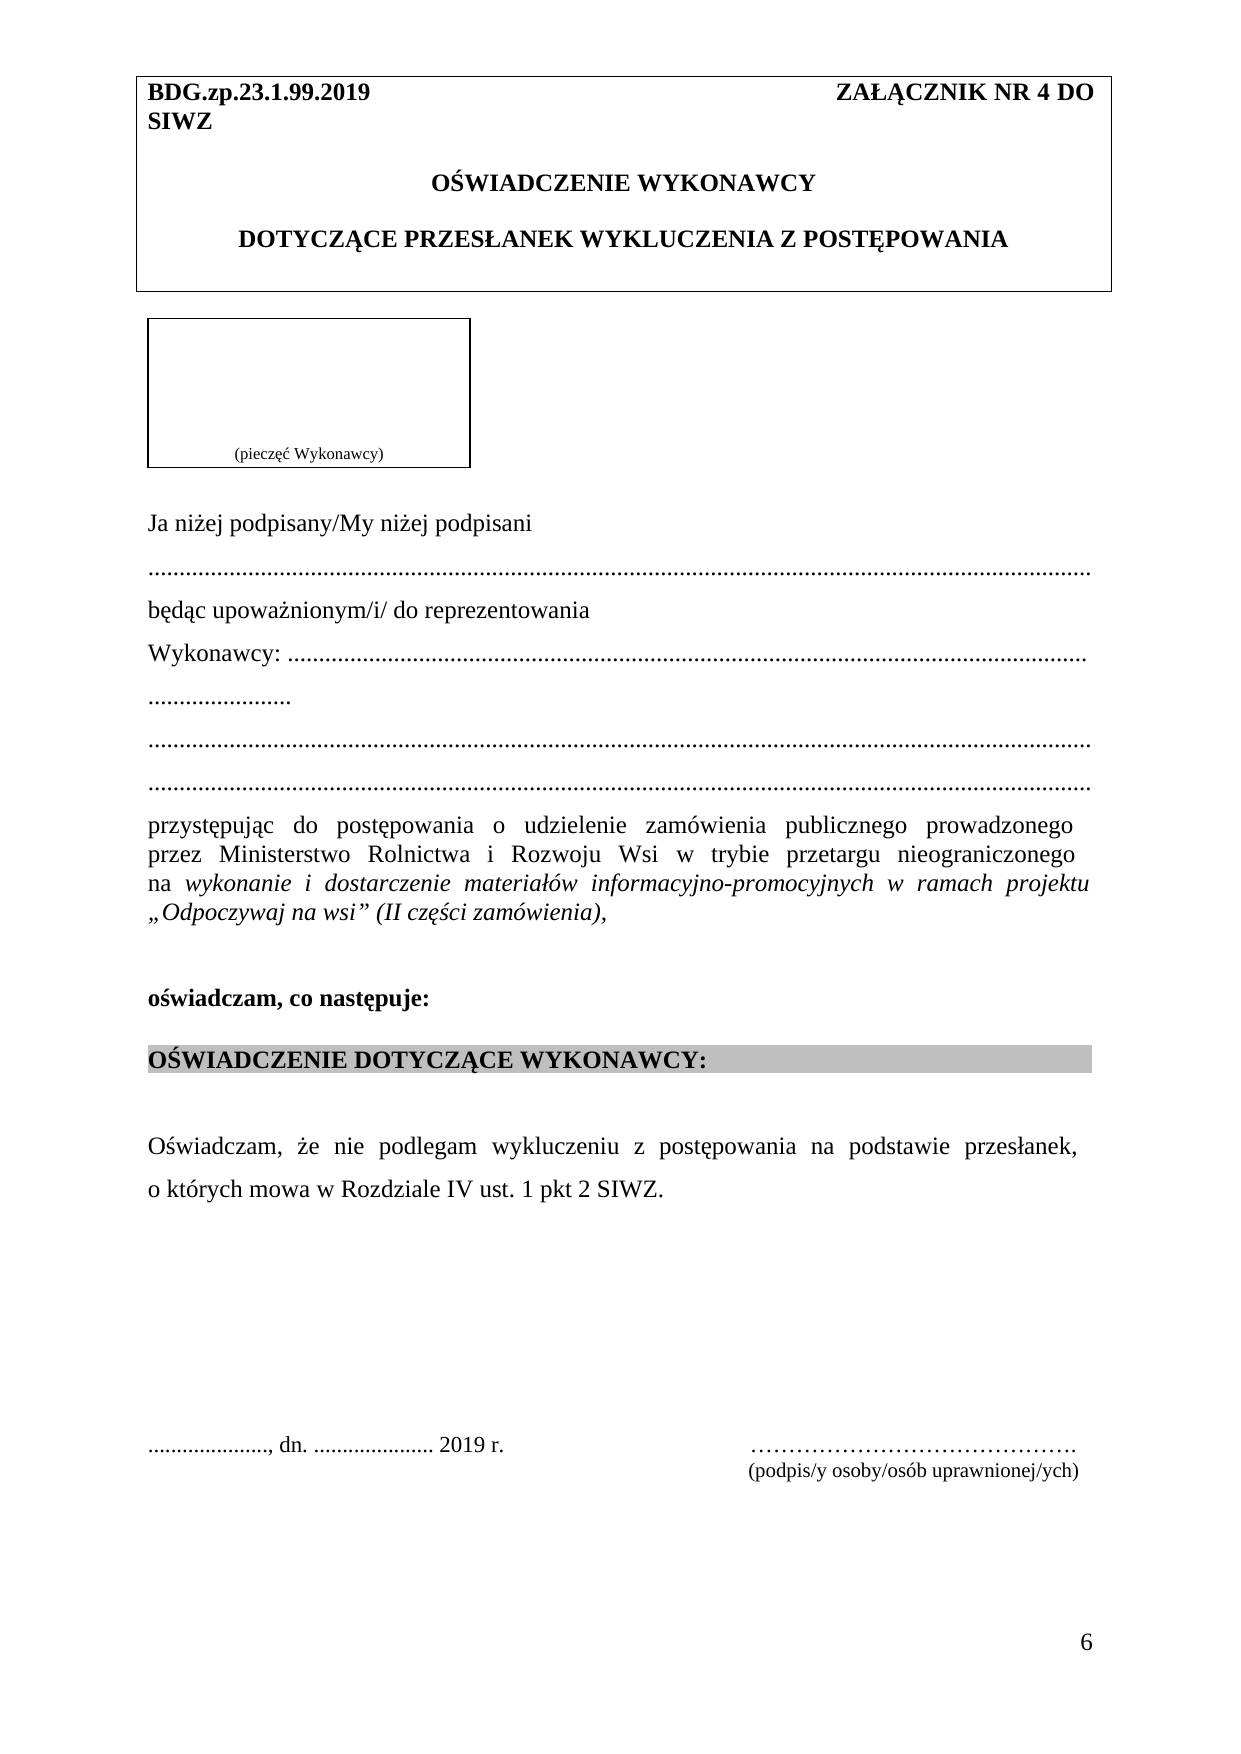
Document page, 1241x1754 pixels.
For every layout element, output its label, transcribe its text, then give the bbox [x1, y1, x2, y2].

text ....................................................................................................................................................... [148, 552, 1092, 580]
text Oświadczam, że nie podlegam wykluczeniu z postępowania na podstawie przesłanek, o których mowa w Rozdziale IV ust. 1 pkt 2 SIWZ. [148, 1131, 1092, 1203]
text będąc upoważnionym/i/ do reprezentowania Wykonawcy: ....................................................................................................................................................... [148, 595, 1092, 710]
text przystępując do postępowania o udzielenie zamówienia publicznego prowadzonego przez Ministerstwo Rolnictwa i Rozwoju Wsi w trybie przetargu nieograniczonego na wykonanie i dostarczenie materiałów informacyjno-promocyjnych w ramach projektu „Odpoczywaj na wsi” (II części zamówienia), [148, 810, 1092, 925]
text Ja niżej podpisany/My niżej podpisani [148, 508, 1092, 537]
text OŚWIADCZENIE DOTYCZĄCE WYKONAWCY: [148, 1045, 1092, 1073]
text (pieczęć Wykonawcy) [149, 443, 469, 465]
text ....................., dn. ..................... 2019 r. ……………………………………. [148, 1433, 1092, 1458]
text ....................................................................................................................................................... [148, 724, 1092, 753]
table_cell OŚWIADCZENIE WYKONAWCY DOTYCZĄCE PRZESŁANEK WYKLUCZENIA Z POSTĘPOWANIA [137, 168, 1111, 291]
text ....................................................................................................................................................... [148, 767, 1092, 796]
table_header BDG.zp.23.1.99.2019 ZAŁĄCZNIK NR 4 DO SIWZ [137, 77, 1111, 168]
text (podpis/y osoby/osób uprawnionej/ych) [738, 1458, 1092, 1483]
text oświadczam, co następuje: [148, 983, 1092, 1012]
